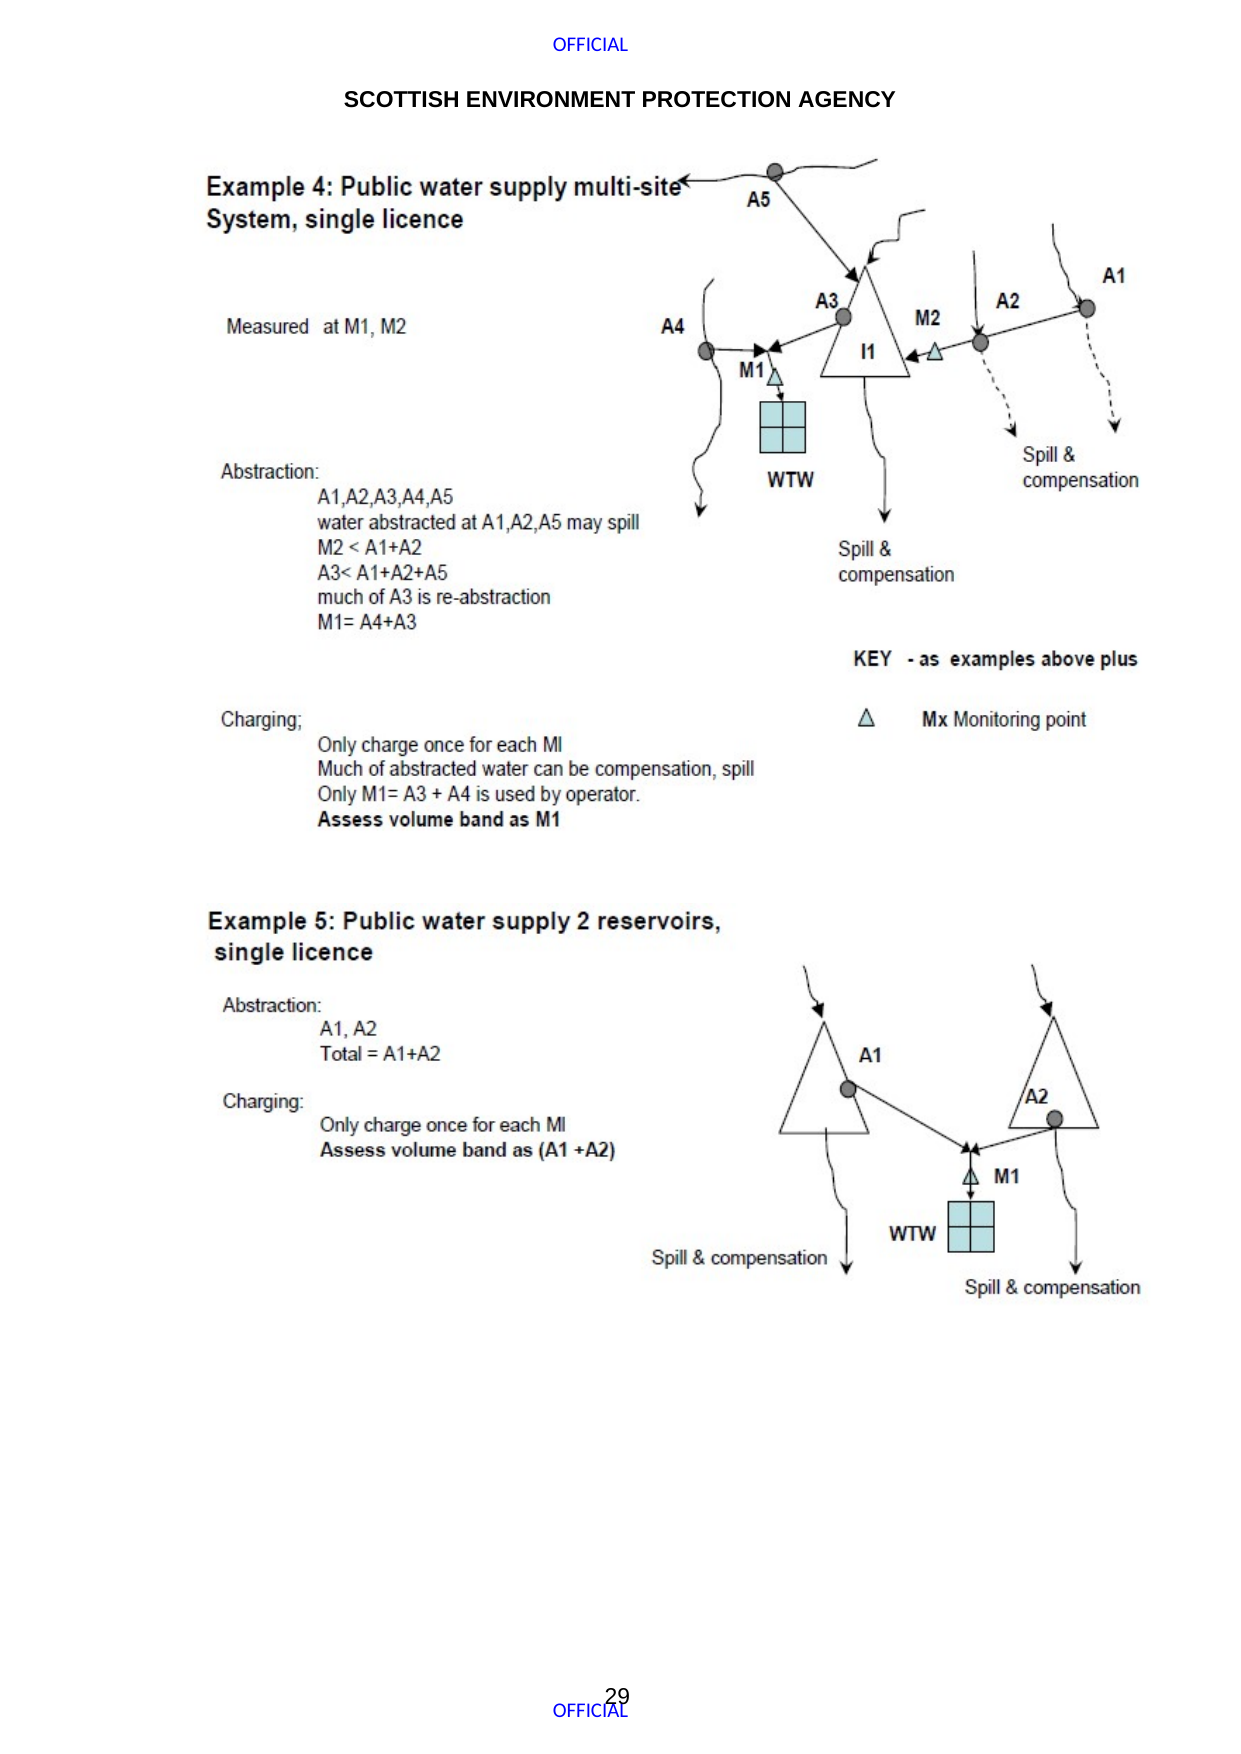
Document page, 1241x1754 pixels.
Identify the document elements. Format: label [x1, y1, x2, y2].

picture [194, 903, 1151, 1306]
picture [194, 155, 1151, 845]
